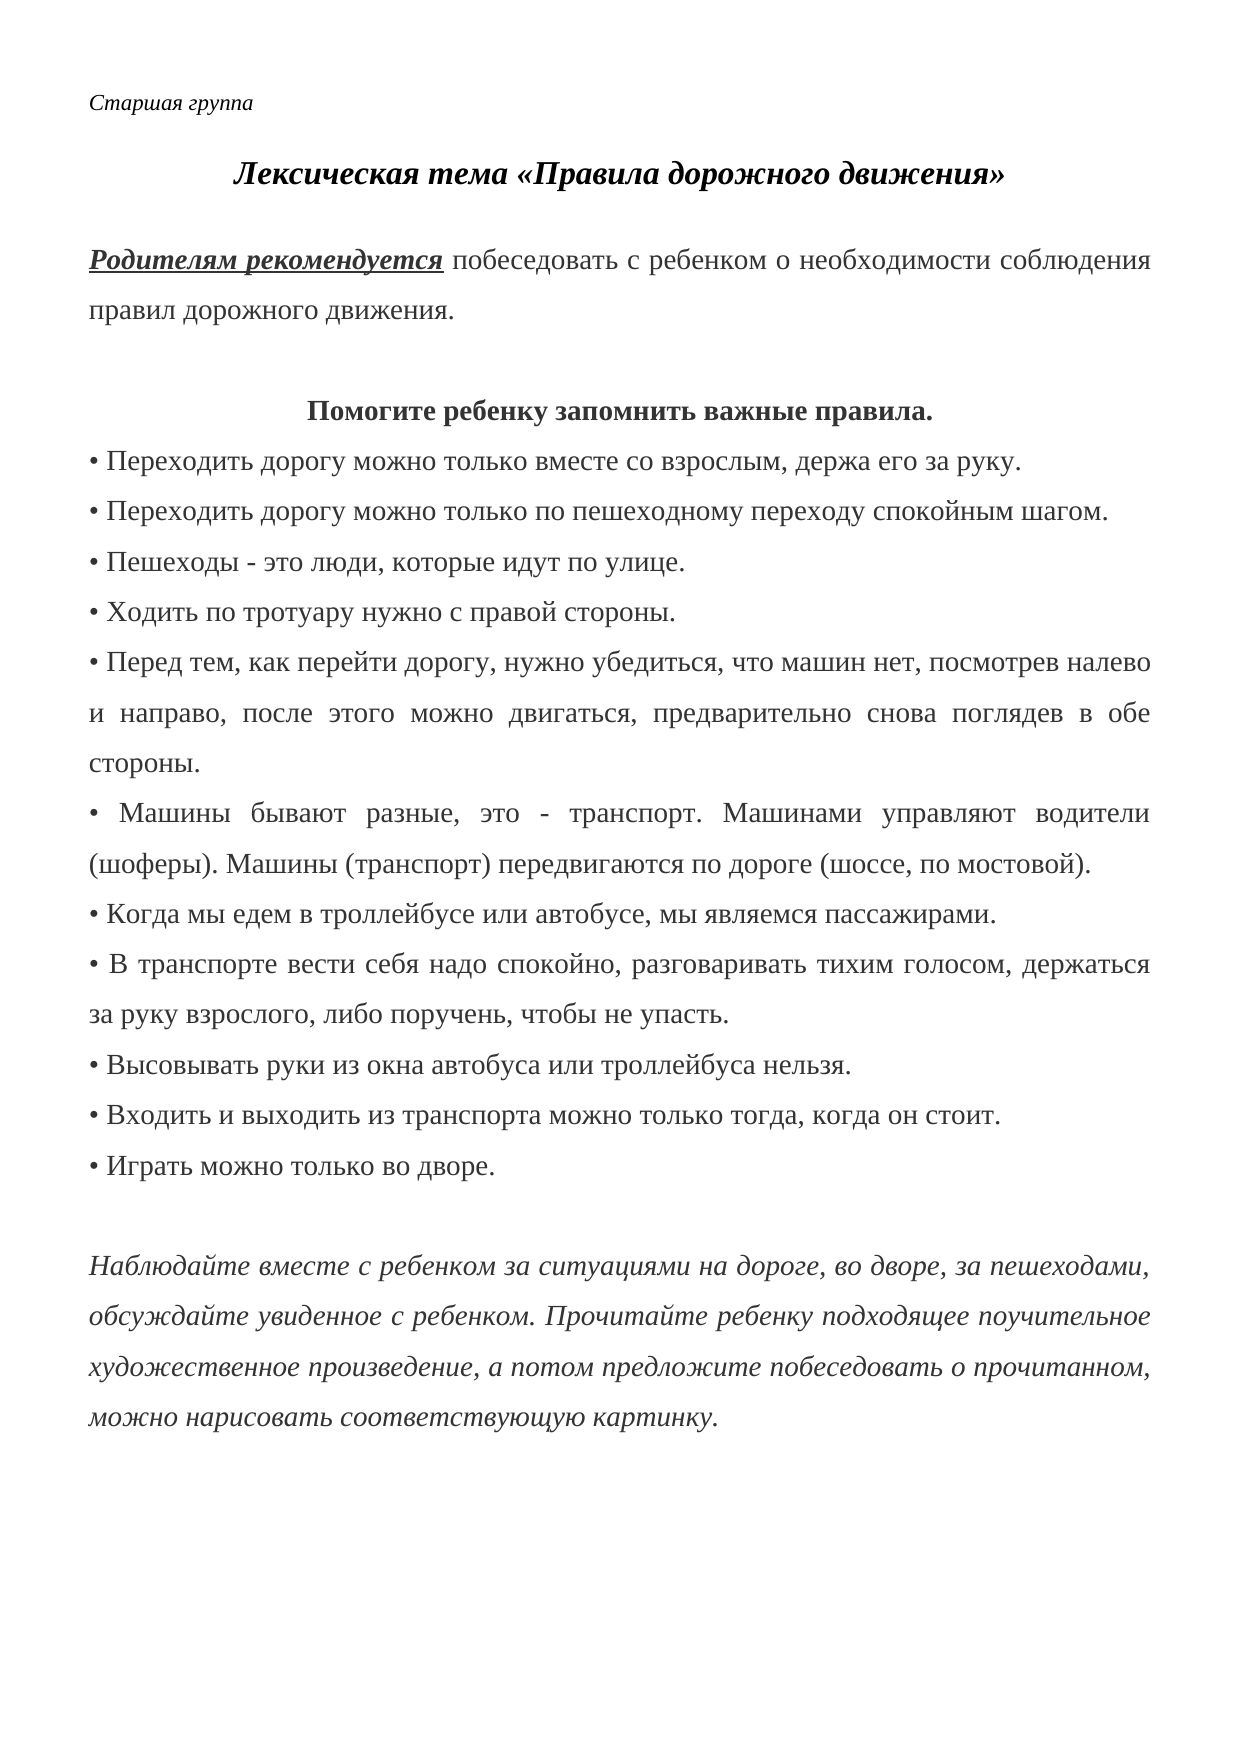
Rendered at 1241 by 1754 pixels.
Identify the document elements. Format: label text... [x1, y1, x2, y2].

text • Переходить дорогу можно только по пешеходному переходу спокойным шагом. [89, 493, 1152, 527]
text Помогите ребенку запомнить важные правила. [89, 393, 1152, 426]
text • Переходить дорогу можно только вместе со взрослым, держа его за руку. [89, 443, 1152, 477]
text • В транспорте вести себя надо спокойно, разговаривать тихим голосом, держаться за руку взрослого, либо поручень, чтобы не упасть. [89, 946, 1152, 1030]
text • Пешеходы - это люди, которые идут по улице. [89, 544, 1152, 577]
text Родителям рекомендуется побеседовать с ребенком о необходимости соблюдения правил дорожного движения. [89, 242, 1152, 326]
text • Перед тем, как перейти дорогу, нужно убедиться, что машин нет, посмотрев налево и направо, после этого можно двигаться, предварительно снова поглядев в обе стороны. [89, 644, 1152, 779]
text Наблюдайте вместе с ребенком за ситуациями на дороге, во дворе, за пешеходами, обсуждайте увиденное с ребенком. Прочитайте ребенку подходящее поучительное художественное произведение, а потом предложите побеседовать о прочитанном, можно нарисовать соответствующую картинку. [89, 1248, 1152, 1433]
text • Играть можно только во дворе. [89, 1148, 1152, 1181]
text • Входить и выходить из транспорта можно только тогда, когда он стоит. [89, 1097, 1152, 1131]
text • Ходить по тротуару нужно с правой стороны. [89, 594, 1152, 628]
text Старшая группа [89, 89, 1152, 115]
text • Высовывать руки из окна автобуса или троллейбуса нельзя. [89, 1047, 1152, 1081]
text • Машины бывают разные, это - транспорт. Машинами управляют водители (шоферы). Машины (транспорт) передвигаются по дороге (шоссе, по мостовой). [89, 795, 1152, 879]
text • Когда мы едем в троллейбусе или автобусе, мы являемся пассажирами. [89, 896, 1152, 929]
text Лексическая тема «Правила дорожного движения» [89, 153, 1152, 192]
